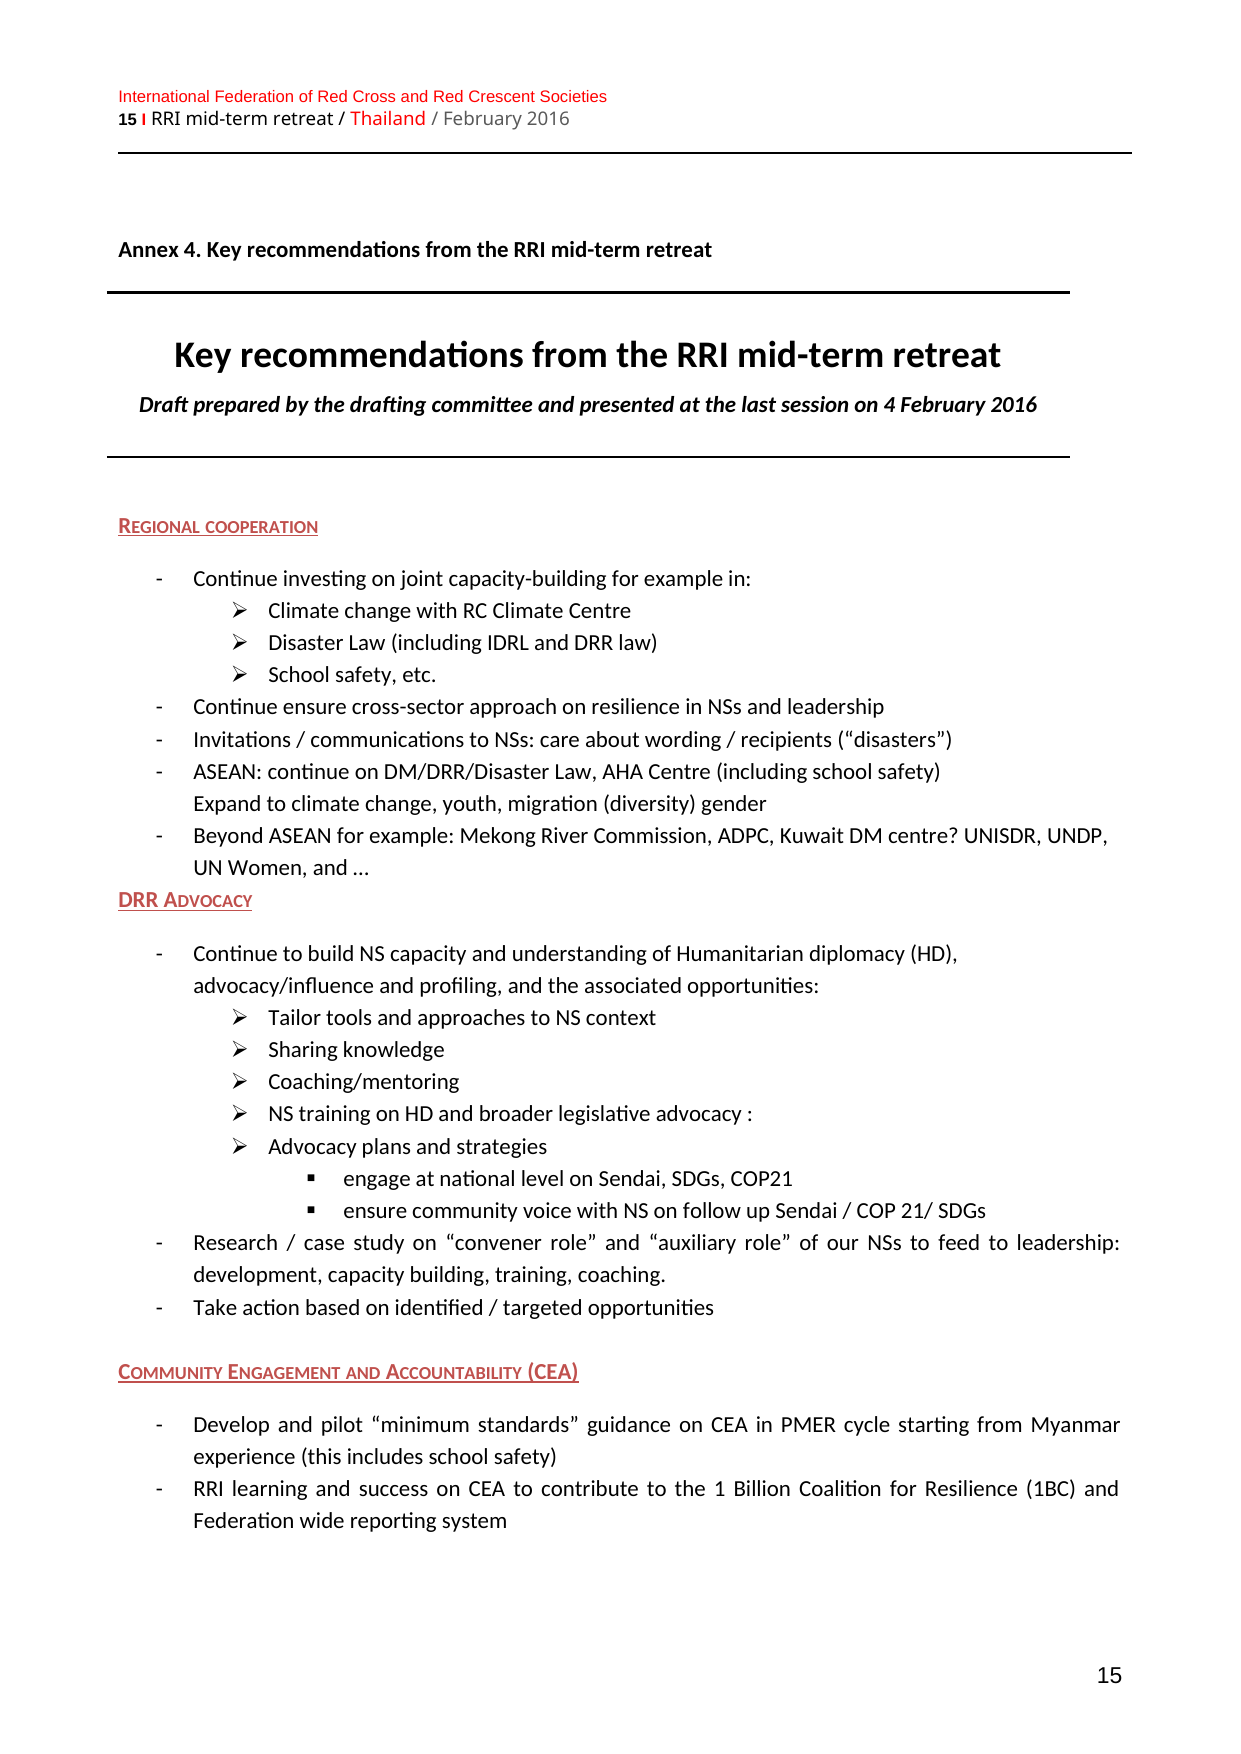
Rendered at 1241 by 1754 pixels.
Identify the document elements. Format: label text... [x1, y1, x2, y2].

table_header Key recommendations from the RRI mid-term retreat Draft prepared by the drafting committee and presented at the last session on 4 February 2016 [107, 294, 1069, 456]
list Beyond ASEAN for example: Mekong River Commission, ADPC, Kuwait DM centre? UNISDR, UNDP, UN Women, and … [156, 821, 1122, 881]
list Continue to build NS capacity and understanding of Humanitarian diplomacy (HD), advocacy/influence and profiling, and the associated opportunities: [156, 939, 1122, 999]
text Regional cooperation [118, 511, 1122, 539]
list School safety, etc. [231, 660, 1122, 688]
list Coaching/mentoring [231, 1067, 1122, 1095]
list ASEAN: continue on DM/DRR/Disaster Law, AHA Centre (including school safety) [156, 757, 1122, 785]
list ensure community voice with NS on follow up Sendai / COP 21/ SDGs [306, 1196, 1122, 1224]
text Expand to climate change, youth, migration (diversity) gender [193, 789, 1122, 817]
list Continue ensure cross-sector approach on resilience in NSs and leadership [156, 692, 1122, 721]
list Invitations / communications to NSs: care about wording / recipients (“disasters”) [156, 725, 1122, 753]
list Take action based on identified / targeted opportunities [156, 1293, 1122, 1321]
text Community Engagement and Accountability (CEA) [118, 1357, 1122, 1385]
list RRI learning and success on CEA to contribute to the 1 Billion Coalition for Resilience (1BC) and Federation wide reporting system [156, 1474, 1122, 1535]
list Advocacy plans and strategies [231, 1132, 1122, 1160]
list Research / case study on “convener role” and “auxiliary role” of our NSs to feed to leadership: development, capacity building, training, coaching. [156, 1228, 1122, 1288]
list Sharing knowledge [231, 1035, 1122, 1063]
text DRR Advocacy [118, 886, 1122, 914]
text Annex 4. Key recommendations from the RRI mid-term retreat [118, 235, 1122, 263]
list Continue investing on joint capacity-building for example in: [156, 564, 1122, 592]
list Disaster Law (including IDRL and DRR law) [231, 628, 1122, 656]
list Climate change with RC Climate Centre [231, 596, 1122, 624]
list Tailor tools and approaches to NS context [231, 1003, 1122, 1031]
list Develop and pilot “minimum standards” guidance on CEA in PMER cycle starting from Myanmar experience (this includes school safety) [156, 1410, 1122, 1470]
list NS training on HD and broader legislative advocacy : [231, 1099, 1122, 1128]
list engage at national level on Sendai, SDGs, COP21 [306, 1164, 1122, 1192]
